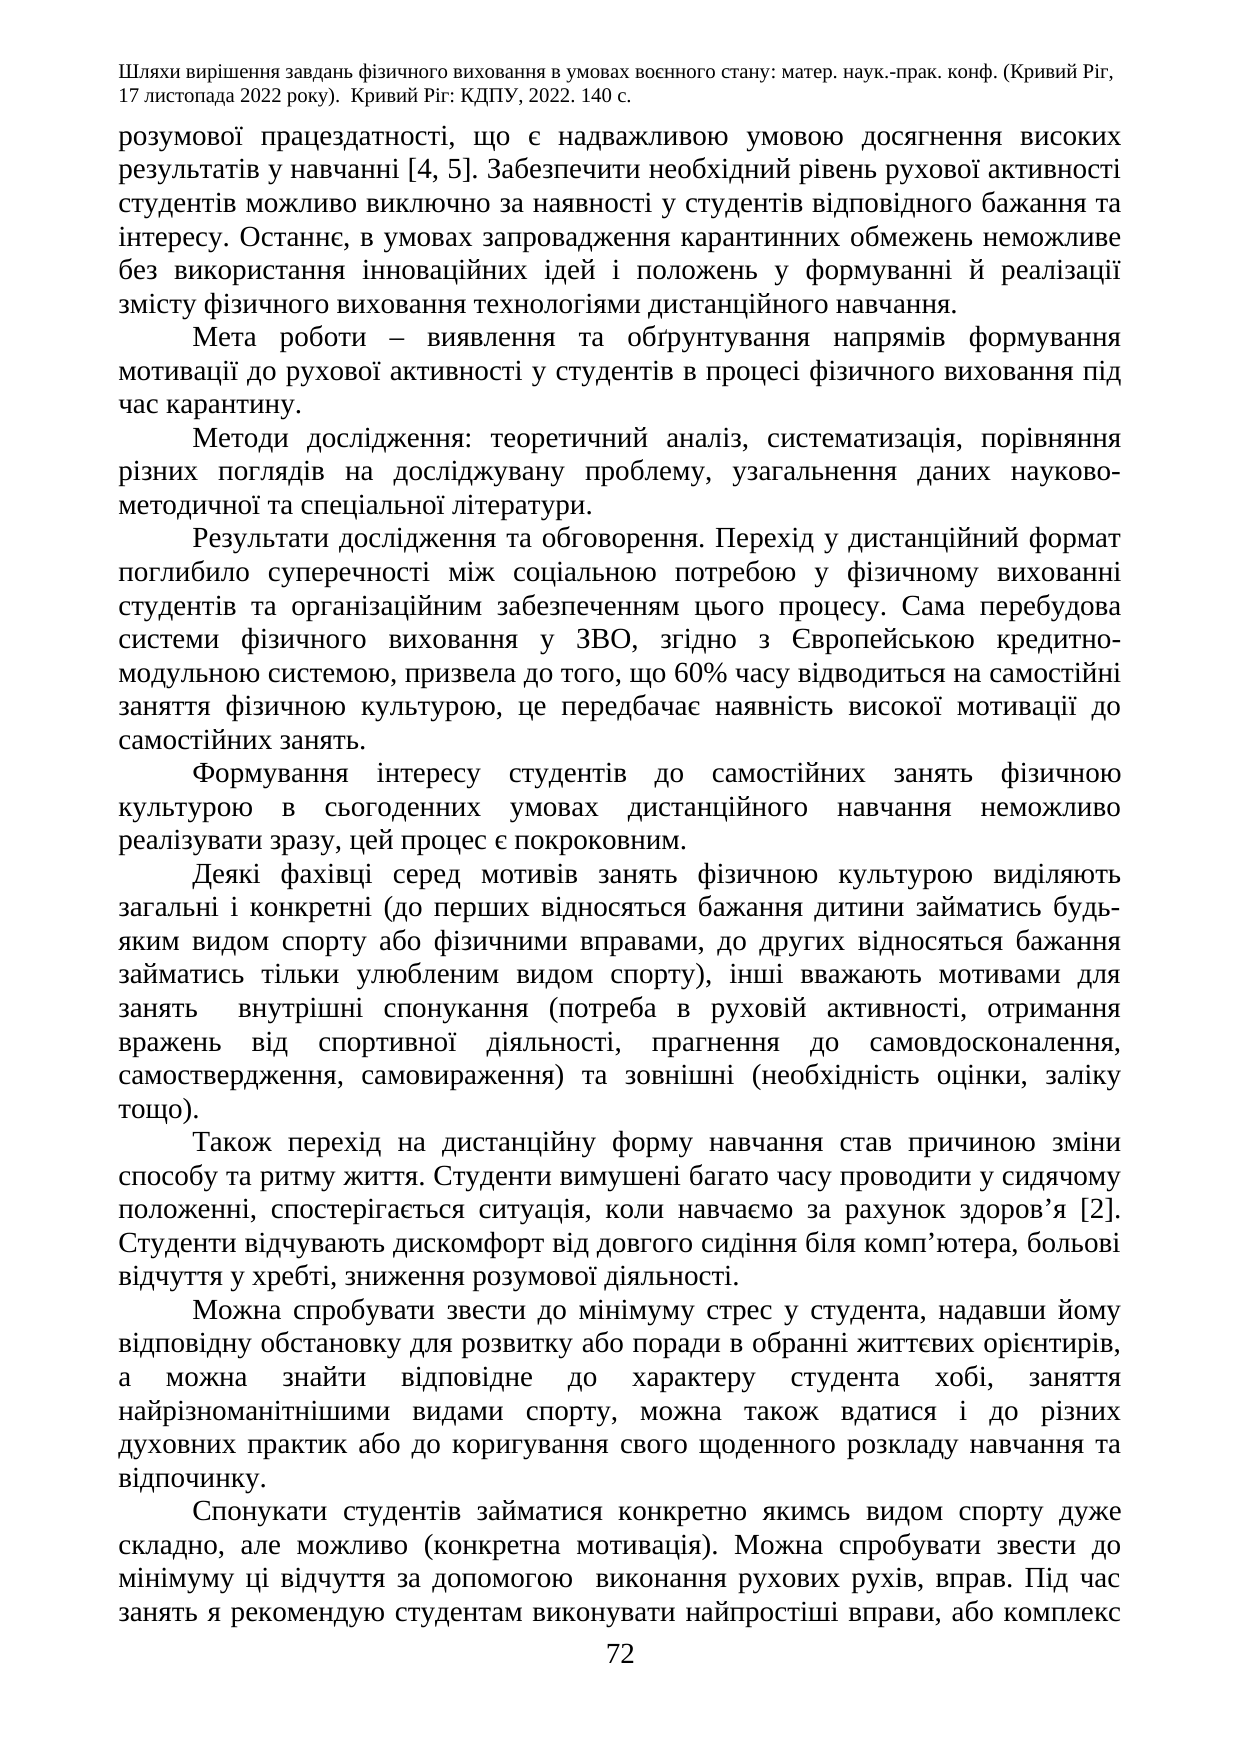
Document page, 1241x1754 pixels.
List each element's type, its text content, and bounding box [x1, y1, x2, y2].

text Можна спробувати звести до мінімуму стрес у студента, надавши йому відповідну обстановку для розвитку або поради в обранні життєвих орієнтирів, а можна знайти відповідне до характеру студента хобі, заняття найрізноманітнішими видами спорту, можна також вдатися і до різних духовних практик або до коригування свого щоденного розкладу навчання та відпочинку. [118, 1292, 1122, 1493]
text Результати дослідження та обговорення. Перехід у дистанційний формат поглибило суперечності між соціальною потребою у фізичному вихованні студентів та організаційним забезпеченням цього процесу. Сама перебудова системи фізичного виховання у ЗВО, згідно з Європейською кредитно-модульною системою, призвела до того, що 60% часу відводиться на самостійні заняття фізичною культурою, це передбачає наявність високої мотивації до самостійних занять. [118, 521, 1122, 755]
text Мета роботи – виявлення та обґрунтування напрямів формування мотивації до рухової активності у студентів в процесі фізичного виховання під час карантину. [118, 319, 1122, 420]
text Методи дослідження: теоретичний аналіз, систематизація, порівняння різних поглядів на досліджувану проблему, узагальнення даних науково-методичної та спеціальної літератури. [118, 420, 1122, 521]
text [118, 1493, 1122, 1627]
text Деякі фахівці серед мотивів занять фізичною культурою виділяють загальні і конкретні (до перших відносяться бажання дитини займатись будь-яким видом спорту або фізичними вправами, до других відносяться бажання займатись тільки улюбленим видом спорту), інші вважають мотивами для занять внутрішні спонукання (потреба в руховій активності, отримання вражень від спортивної діяльності, прагнення до самовдосконалення, самоствердження, самовираження) та зовнішні (необхідність оцінки, заліку тощо). [118, 856, 1122, 1124]
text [118, 118, 1122, 319]
text Формування інтересу студентів до самостійних занять фізичною культурою в сьогоденних умовах дистанційного навчання неможливо реалізувати зразу, цей процес є покроковним. [118, 755, 1122, 856]
text Також перехід на дистанційну форму навчання став причиною зміни способу та ритму життя. Студенти вимушені багато часу проводити у сидячому положенні, спостерігається ситуація, коли навчаємо за рахунок здоров’я [2]. Студенти відчувають дискомфорт від довгого сидіння біля комп’ютера, больові відчуття у хребті, зниження розумової діяльності. [118, 1124, 1122, 1292]
